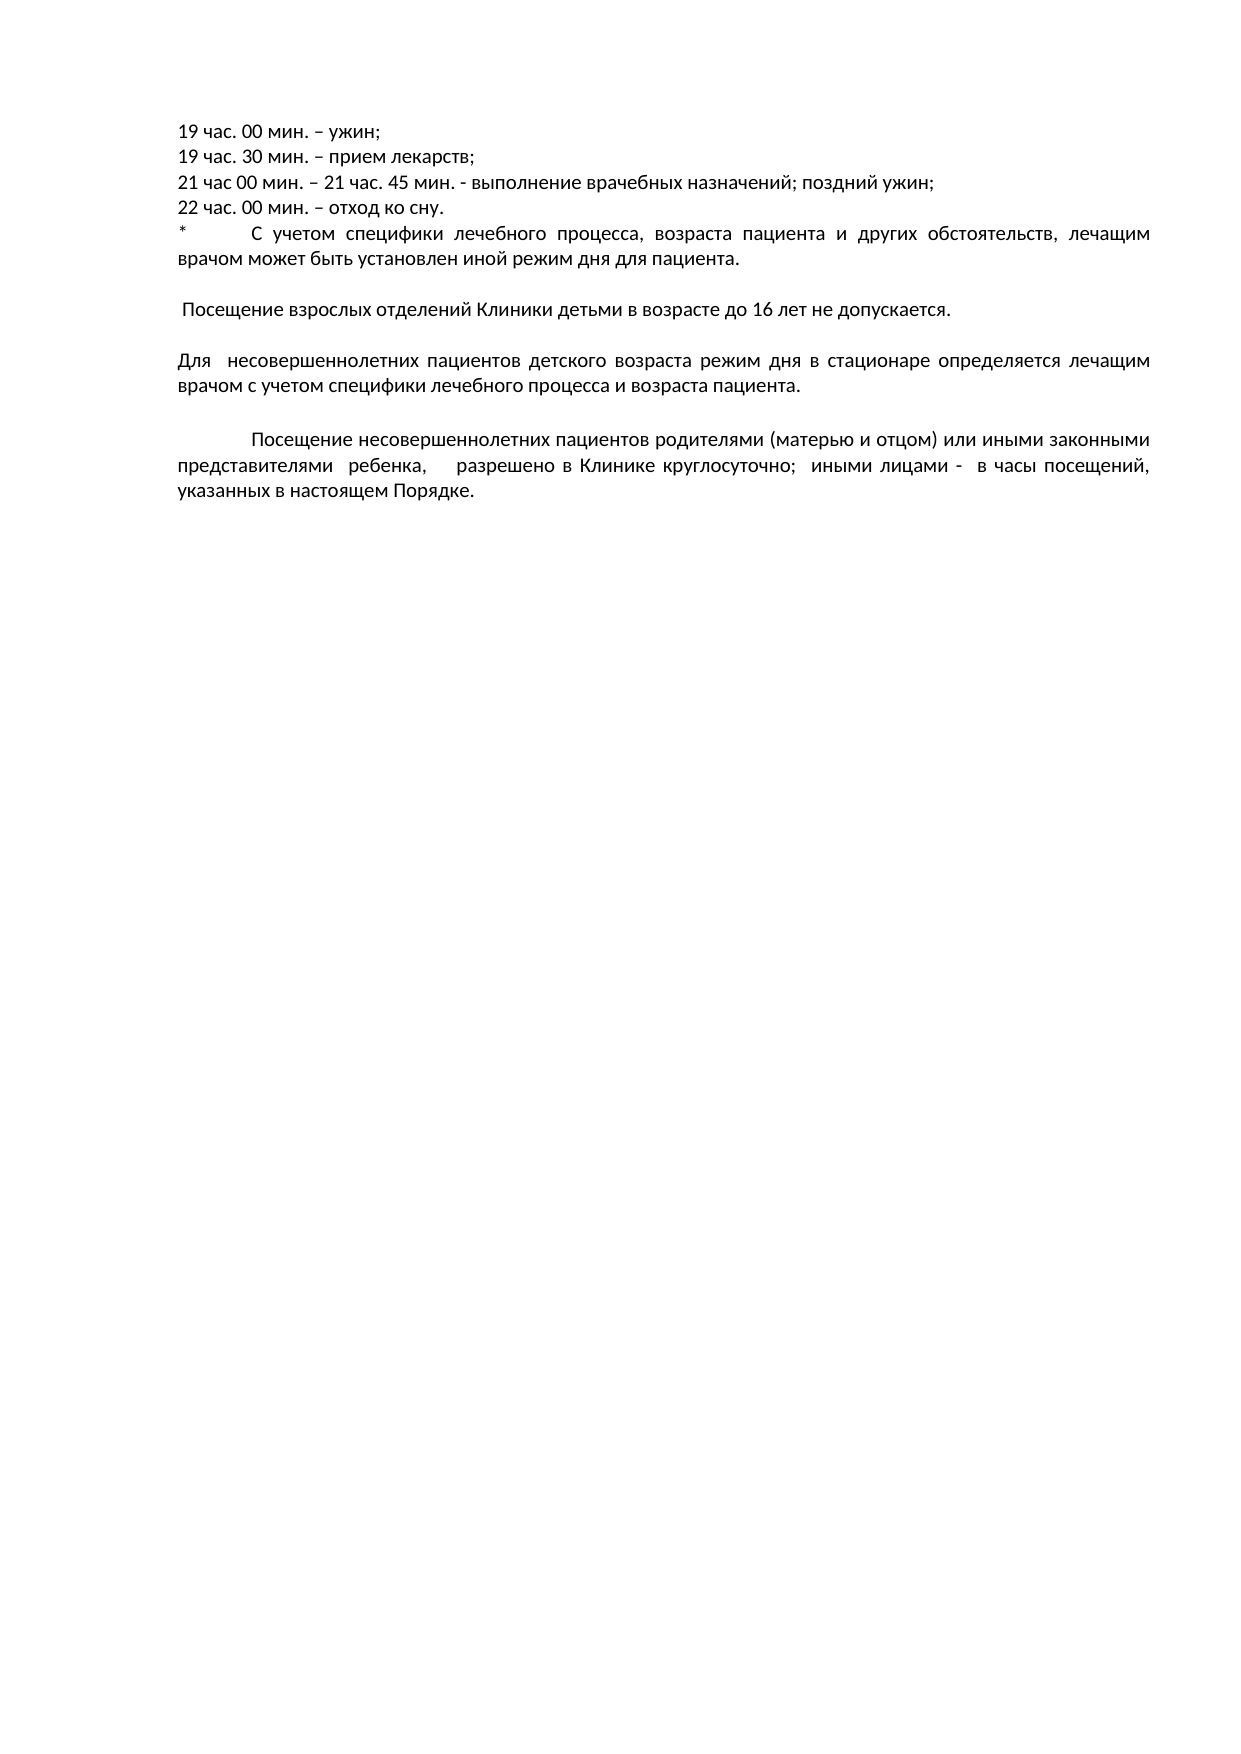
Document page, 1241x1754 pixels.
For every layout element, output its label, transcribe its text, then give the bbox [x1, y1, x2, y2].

text 21 час 00 мин. – 21 час. 45 мин. - выполнение врачебных назначений; поздний ужин; [177, 169, 1152, 194]
text Посещение несовершеннолетних пациентов родителями (матерью и отцом) или иными законными представителями ребенка, разрешено в Клинике круглосуточно; иными лицами - в часы посещений, указанных в настоящем Порядке. [177, 426, 1152, 503]
text 22 час. 00 мин. – отход ко сну. [177, 194, 1152, 220]
text * С учетом специфики лечебного процесса, возраста пациента и других обстоятельств, лечащим врачом может быть установлен иной режим дня для пациента. [177, 220, 1152, 271]
text Посещение взрослых отделений Клиники детьми в возрасте до 16 лет не допускается. [177, 296, 1152, 321]
text 19 час. 00 мин. – ужин; [177, 118, 1152, 143]
text Для несовершеннолетних пациентов детского возраста режим дня в стационаре определяется лечащим врачом с учетом специфики лечебного процесса и возраста пациента. [177, 347, 1152, 398]
text 19 час. 30 мин. – прием лекарств; [177, 143, 1152, 169]
